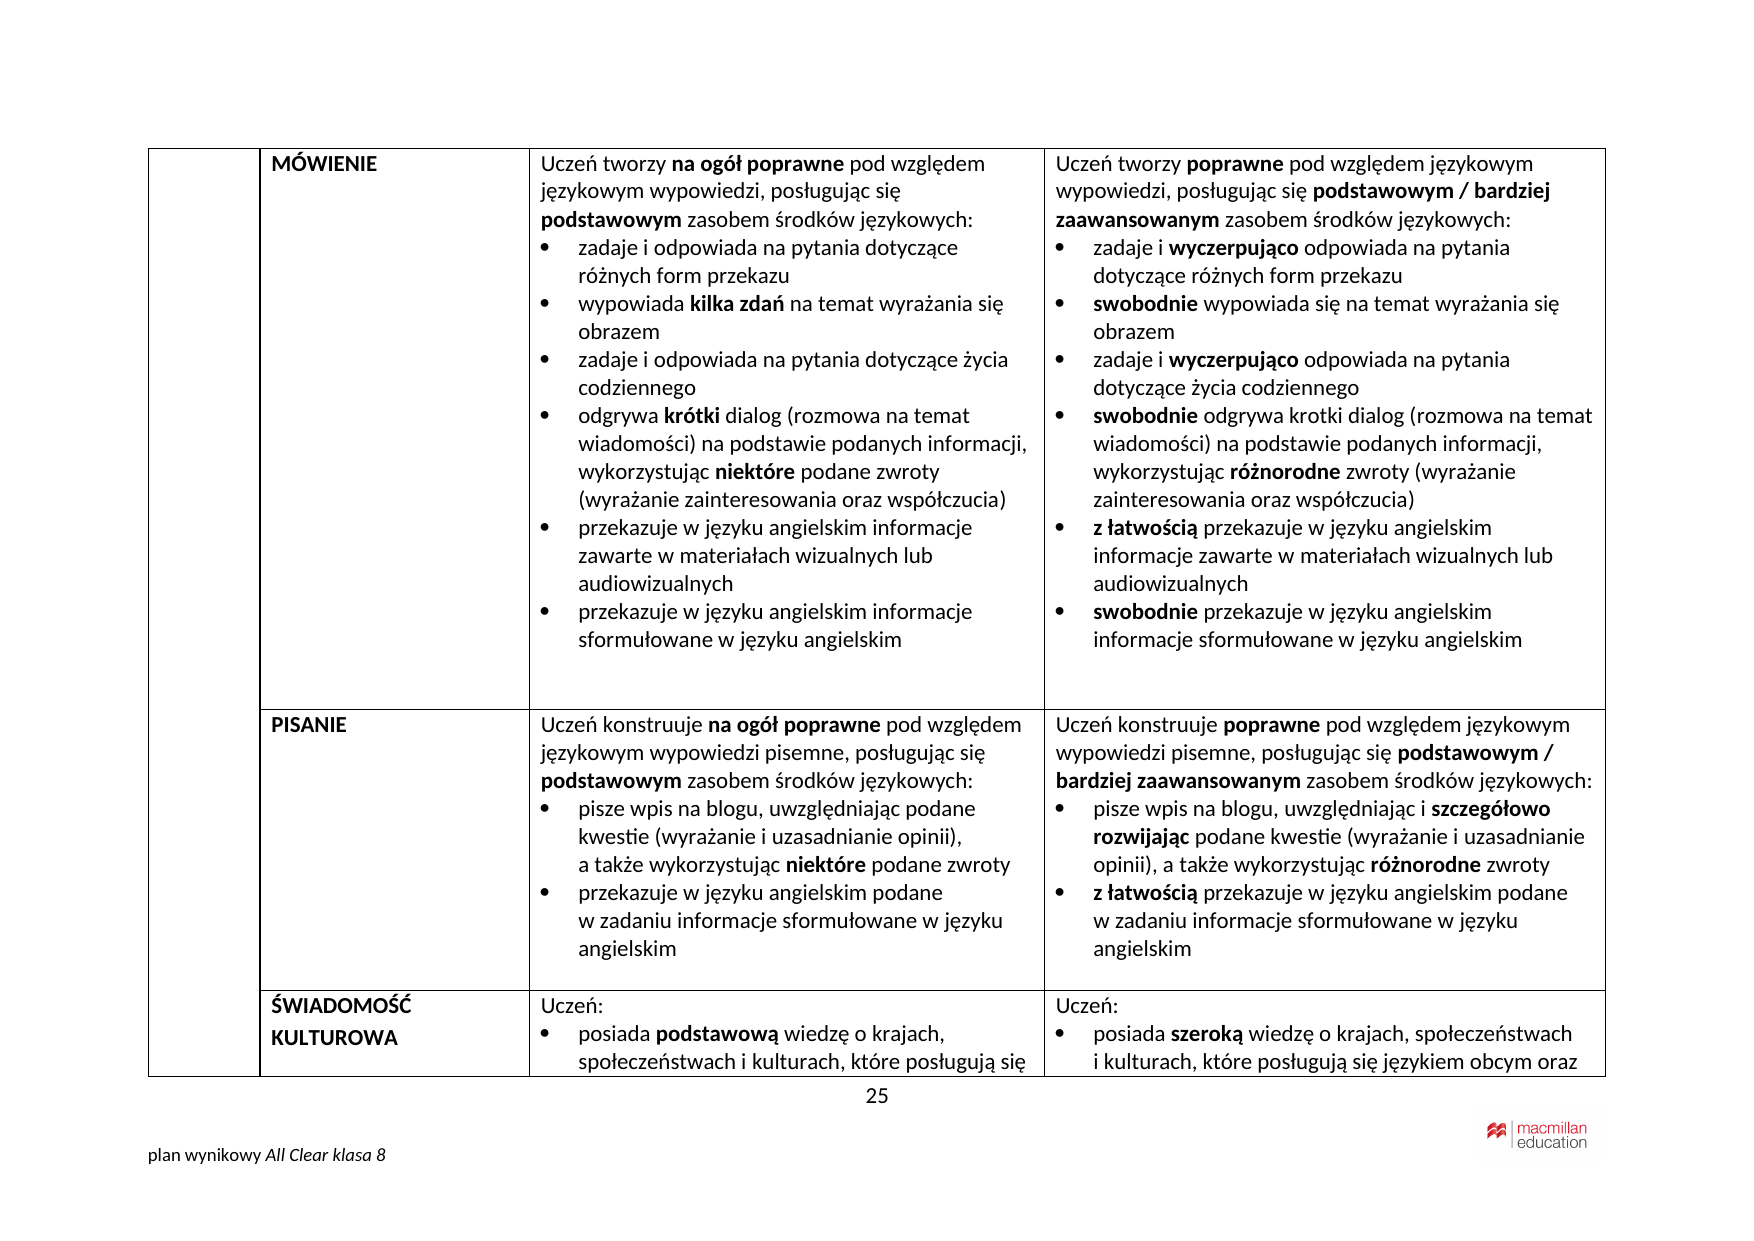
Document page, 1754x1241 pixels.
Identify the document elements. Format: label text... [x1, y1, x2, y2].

table_cell ŚWIADOMOŚĆ KULTUROWA [261, 991, 529, 1076]
table_cell MÓWIENIE [261, 149, 529, 709]
table_cell Uczeń tworzy poprawne pod względem językowym wypowiedzi, posługując się podstawowym / bardziej zaawansowanym zasobem środków językowych: zadaje i wyczerpująco odpowiada na pytania dotyczące różnych form przekazu swobodnie wypowiada się na temat wyrażania się obrazem zadaje i wyczerpująco odpowiada na pytania dotyczące życia codziennego swobodnie odgrywa krotki dialog (rozmowa na temat wiadomości) na podstawie podanych informacji, wykorzystując różnorodne zwroty (wyrażanie zainteresowania oraz współczucia) z łatwością przekazuje w języku angielskim informacje zawarte w materiałach wizualnych lub audiowizualnych swobodnie przekazuje w języku angielskim informacje sformułowane w języku angielskim [1045, 149, 1605, 709]
table_cell Uczeń konstruuje na ogół poprawne pod względem językowym wypowiedzi pisemne, posługując się podstawowym zasobem środków językowych: pisze wpis na blogu, uwzględniając podane kwestie (wyrażanie i uzasadnianie opinii), a także wykorzystując niektóre podane zwroty przekazuje w języku angielskim podane w zadaniu informacje sformułowane w języku angielskim [530, 710, 1044, 990]
table_cell Uczeń konstruuje poprawne pod względem językowym wypowiedzi pisemne, posługując się podstawowym / bardziej zaawansowanym zasobem środków językowych: pisze wpis na blogu, uwzględniając i szczegółowo rozwijając podane kwestie (wyrażanie i uzasadnianie opinii), a także wykorzystując różnorodne zwroty z łatwością przekazuje w języku angielskim podane w zadaniu informacje sformułowane w języku angielskim [1045, 710, 1605, 990]
table_cell PISANIE [261, 710, 529, 990]
picture [1475, 1108, 1605, 1162]
table_cell Uczeń tworzy na ogół poprawne pod względem językowym wypowiedzi, posługując się podstawowym zasobem środków językowych: zadaje i odpowiada na pytania dotyczące różnych form przekazu wypowiada kilka zdań na temat wyrażania się obrazem zadaje i odpowiada na pytania dotyczące życia codziennego odgrywa krótki dialog (rozmowa na temat wiadomości) na podstawie podanych informacji, wykorzystując niektóre podane zwroty (wyrażanie zainteresowania oraz współczucia) przekazuje w języku angielskim informacje zawarte w materiałach wizualnych lub audiowizualnych przekazuje w języku angielskim informacje sformułowane w języku angielskim [530, 149, 1044, 709]
